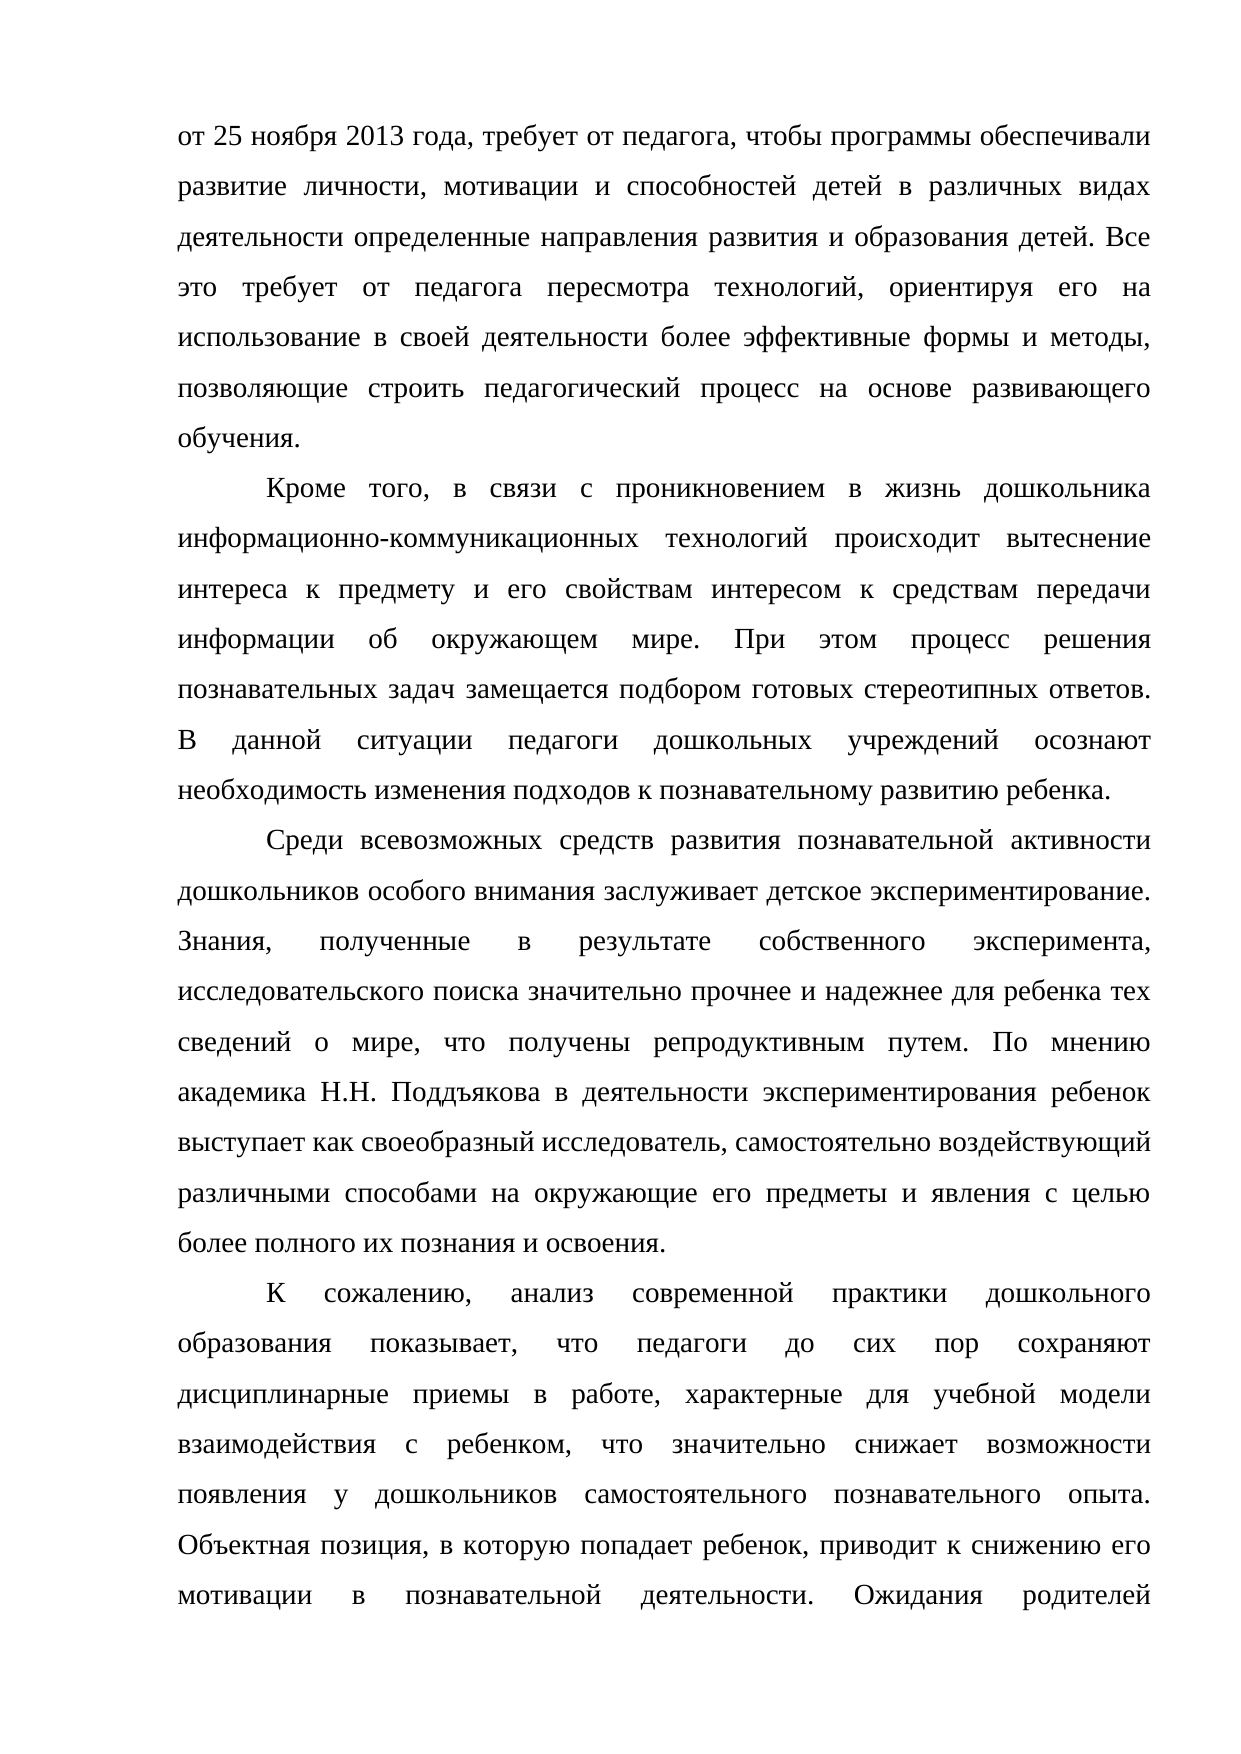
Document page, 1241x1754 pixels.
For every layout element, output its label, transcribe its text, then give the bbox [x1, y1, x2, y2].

text Среди всевозможных средств развития познавательной активности дошкольников особого внимания заслуживает детское экспериментирование. Знания, полученные в результате собственного эксперимента, исследовательского поиска значительно прочнее и надежнее для ребенка тех сведений о мире, что получены репродуктивным путем. По мнению академика Н.Н. Поддъякова в деятельности экспериментирования ребенок выступает как своеобразный исследователь, самостоятельно воздействующий различными способами на окружающие его предметы и явления с целью более полного их познания и освоения. [177, 822, 1152, 1258]
text Кроме того, в связи с проникновением в жизнь дошкольника информационно-коммуникационных технологий происходит вытеснение интереса к предмету и его свойствам интересом к средствам передачи информации об окружающем мире. При этом процесс решения познавательных задач замещается подбором готовых стереотипных ответов. В данной ситуации педагоги дошкольных учреждений осознают необходимость изменения подходов к познавательному развитию ребенка. [177, 470, 1152, 806]
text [177, 118, 1152, 453]
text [177, 1275, 1152, 1611]
